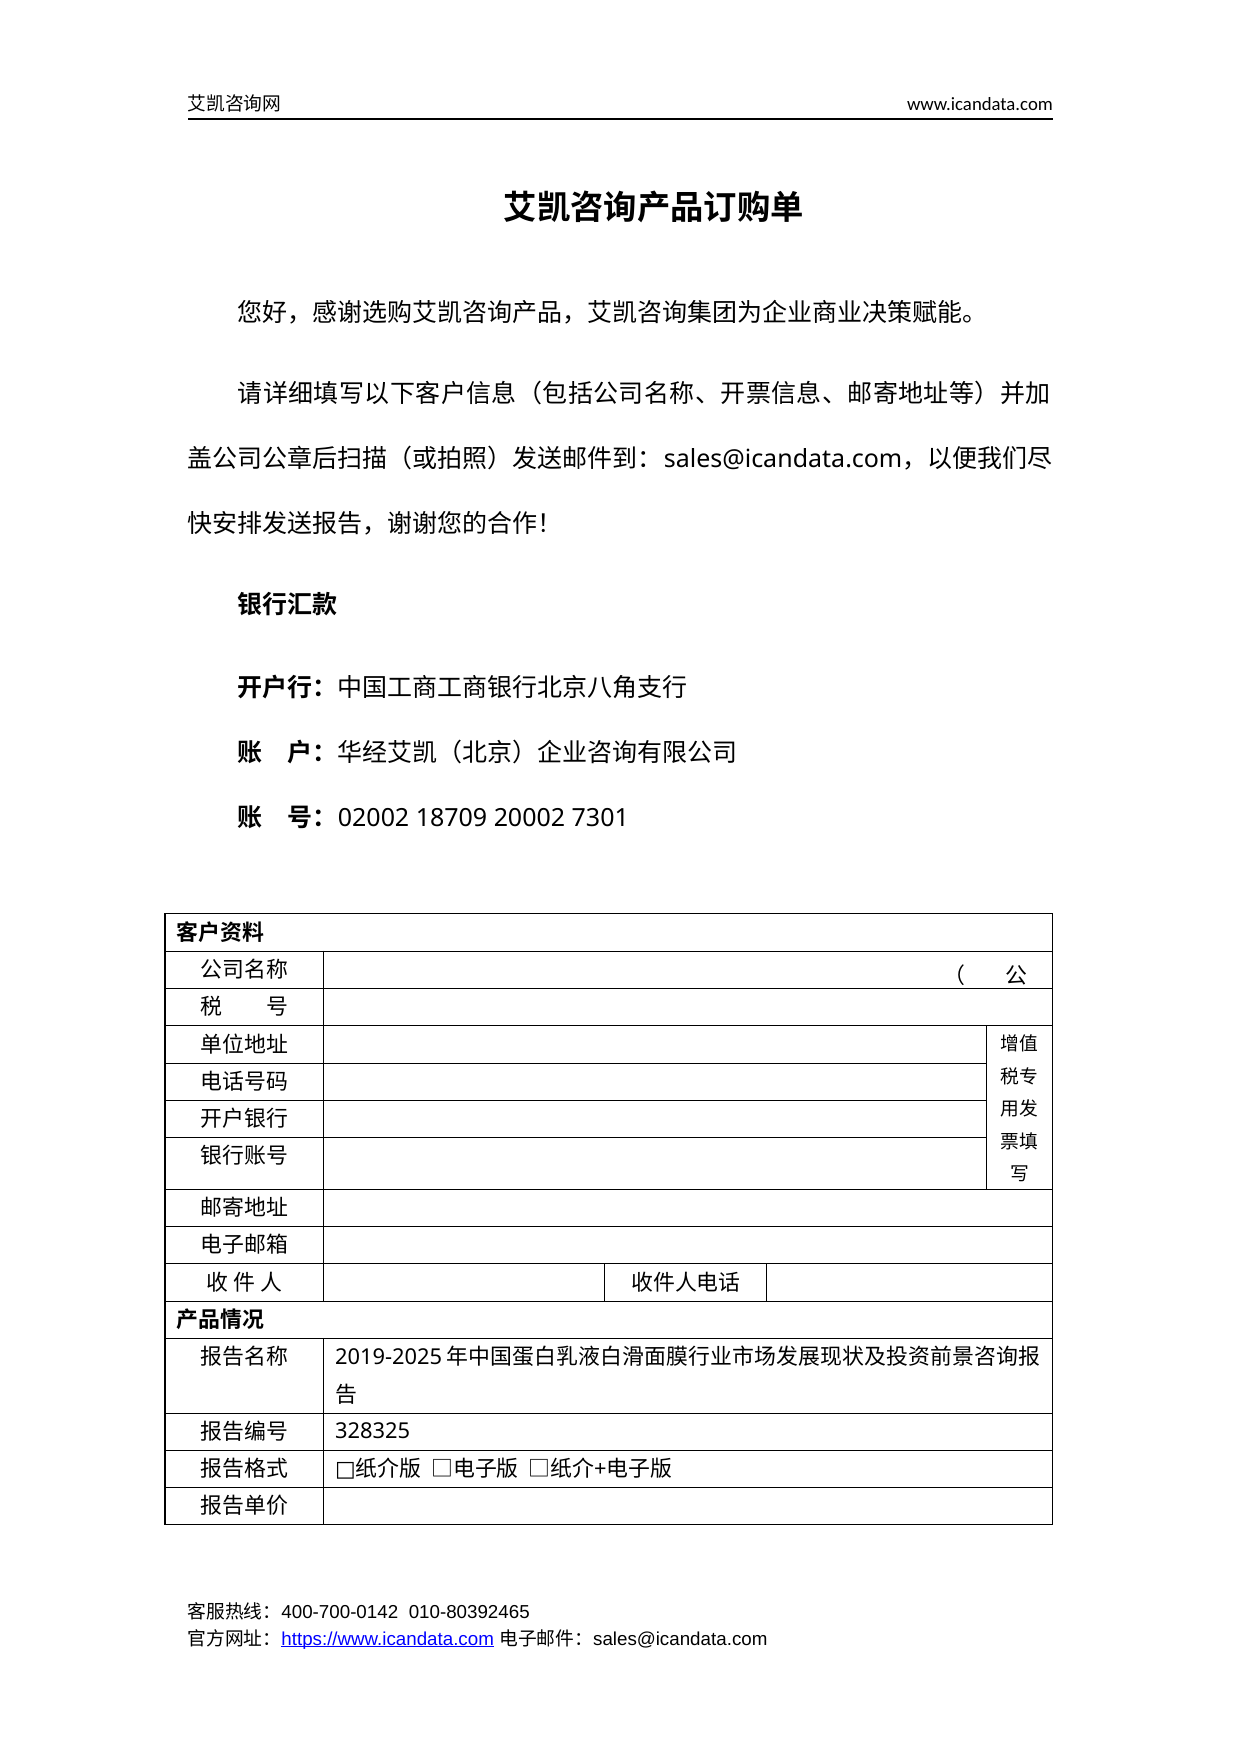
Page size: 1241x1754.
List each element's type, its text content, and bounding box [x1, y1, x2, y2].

table_cell [324, 952, 1052, 988]
table_header 客户资料 [166, 914, 1052, 951]
table_cell 公司名称 [166, 952, 323, 988]
table_cell 产品情况 [166, 1302, 1052, 1338]
text 银行汇款 [187, 570, 1053, 635]
table_cell [324, 1064, 986, 1100]
table_cell 单位地址 [166, 1026, 323, 1062]
table_cell 收件人电话 [605, 1264, 766, 1301]
table_cell 报告单价 [166, 1488, 323, 1524]
table_cell [324, 1101, 986, 1137]
table_cell 电子邮箱 [166, 1227, 323, 1263]
table_cell 收 件 人 [166, 1264, 323, 1301]
table_cell 328325 [324, 1414, 1052, 1450]
table_cell □纸介版 □电子版 □纸介+电子版 [324, 1451, 1052, 1487]
table_cell 税 号 [166, 989, 323, 1025]
table_cell 电话号码 [166, 1064, 323, 1100]
table_cell [324, 989, 1052, 1025]
table_cell [324, 1190, 1052, 1226]
table_cell 开户银行 [166, 1101, 323, 1137]
table_cell [324, 1138, 986, 1189]
text 账 号：02002 18709 20002 7301 [187, 783, 1053, 848]
table_cell 增值税专用发票填写 [987, 1026, 1052, 1189]
table_cell [324, 1227, 1052, 1263]
table_cell [324, 1488, 1052, 1524]
table_cell 报告格式 [166, 1451, 323, 1487]
table_cell 2019-2025年中国蛋白乳液白滑面膜行业市场发展现状及投资前景咨询报告 [324, 1339, 1052, 1412]
text 请详细填写以下客户信息（包括公司名称、开票信息、邮寄地址等）并加盖公司公章后扫描（或拍照）发送邮件到：sales@icandata.com，以便我们尽快安排发送报告，谢谢您的合作！ [187, 359, 1053, 554]
table_cell [324, 1026, 986, 1062]
table_cell [324, 1264, 604, 1301]
table_cell 报告名称 [166, 1339, 323, 1412]
text 账 户：华经艾凯（北京）企业咨询有限公司 [187, 718, 1053, 783]
text 艾凯咨询产品订购单 [187, 172, 1053, 237]
table_cell 邮寄地址 [166, 1190, 323, 1226]
table_cell [767, 1264, 1052, 1301]
table_cell 报告编号 [166, 1414, 323, 1450]
table_cell 银行账号 [166, 1138, 323, 1189]
text 您好，感谢选购艾凯咨询产品，艾凯咨询集团为企业商业决策赋能。 [187, 278, 1053, 343]
text 开户行：中国工商工商银行北京八角支行 [187, 653, 1053, 718]
